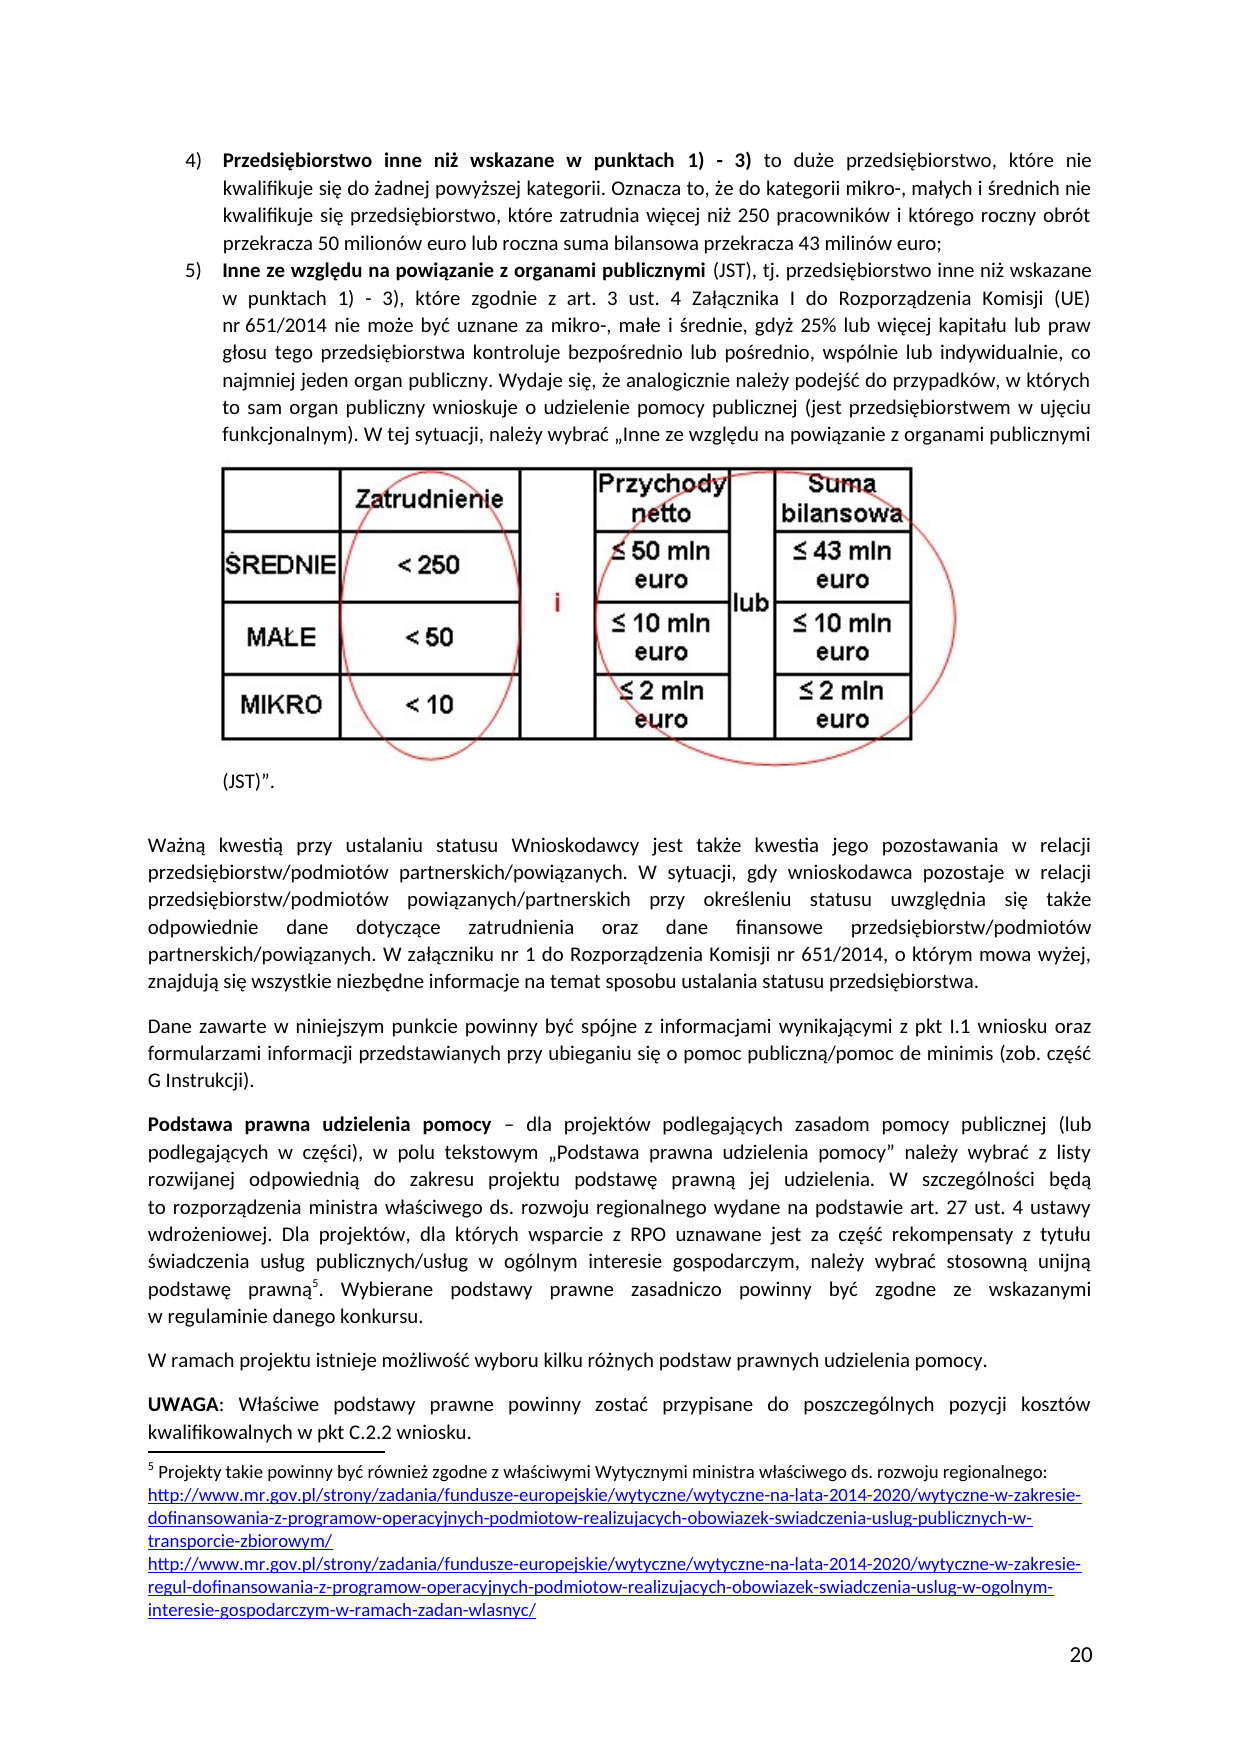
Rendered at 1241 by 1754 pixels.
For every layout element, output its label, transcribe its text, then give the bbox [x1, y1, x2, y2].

text Ważną kwestią przy ustalaniu statusu Wnioskodawcy jest także kwestia jego pozostawania w relacji przedsiębiorstw/podmiotów partnerskich/powiązanych. W sytuacji, gdy wnioskodawca pozostaje w relacji przedsiębiorstw/podmiotów powiązanych/partnerskich przy określeniu statusu uwzględnia się także odpowiednie dane dotyczące zatrudnienia oraz dane finansowe przedsiębiorstw/podmiotów partnerskich/powiązanych. W załączniku nr 1 do Rozporządzenia Komisji nr 651/2014, o którym mowa wyżej, znajdują się wszystkie niezbędne informacje na temat sposobu ustalania statusu przedsiębiorstwa. [148, 832, 1092, 994]
text Podstawa prawna udzielenia pomocy – dla projektów podlegających zasadom pomocy publicznej (lub podlegających w części), w polu tekstowym „Podstawa prawna udzielenia pomocy” należy wybrać z listy rozwijanej odpowiednią do zakresu projektu podstawę prawną jej udzielenia. W szczególności będą to rozporządzenia ministra właściwego ds. rozwoju regionalnego wydane na podstawie art. 27 ust. 4 ustawy wdrożeniowej. Dla projektów, dla których wsparcie z RPO uznawane jest za część rekompensaty z tytułu świadczenia usług publicznych/usług w ogólnym interesie gospodarczym, należy wybrać stosowną unijną podstawę prawną. Wybierane podstawy prawne zasadniczo powinny być zgodne ze wskazanymi w regulaminie danego konkursu. [148, 1112, 1092, 1329]
text W ramach projektu istnieje możliwość wyboru kilku różnych podstaw prawnych udzielenia pomocy. [148, 1347, 1092, 1373]
text UWAGA: Właściwe podstawy prawne powinny zostać przypisane do poszczególnych pozycji kosztów kwalifikowalnych w pkt C.2.2 wniosku. [148, 1392, 1092, 1444]
picture [217, 459, 958, 769]
list Przedsiębiorstwo inne niż wskazane w punktach 1) - 3) to duże przedsiębiorstwo, które nie kwalifikuje się do żadnej powyższej kategorii. Oznacza to, że do kategorii mikro-, małych i średnich nie kwalifikuje się przedsiębiorstwo, które zatrudnia więcej niż 250 pracowników i którego roczny obrót przekracza 50 milionów euro lub roczna suma bilansowa przekracza 43 milinów euro; [185, 148, 1092, 255]
text Dane zawarte w niniejszym punkcie powinny być spójne z informacjami wynikającymi z pkt I.1 wniosku oraz formularzami informacji przedstawianych przy ubieganiu się o pomoc publiczną/pomoc de minimis (zob. część G Instrukcji). [148, 1013, 1092, 1093]
